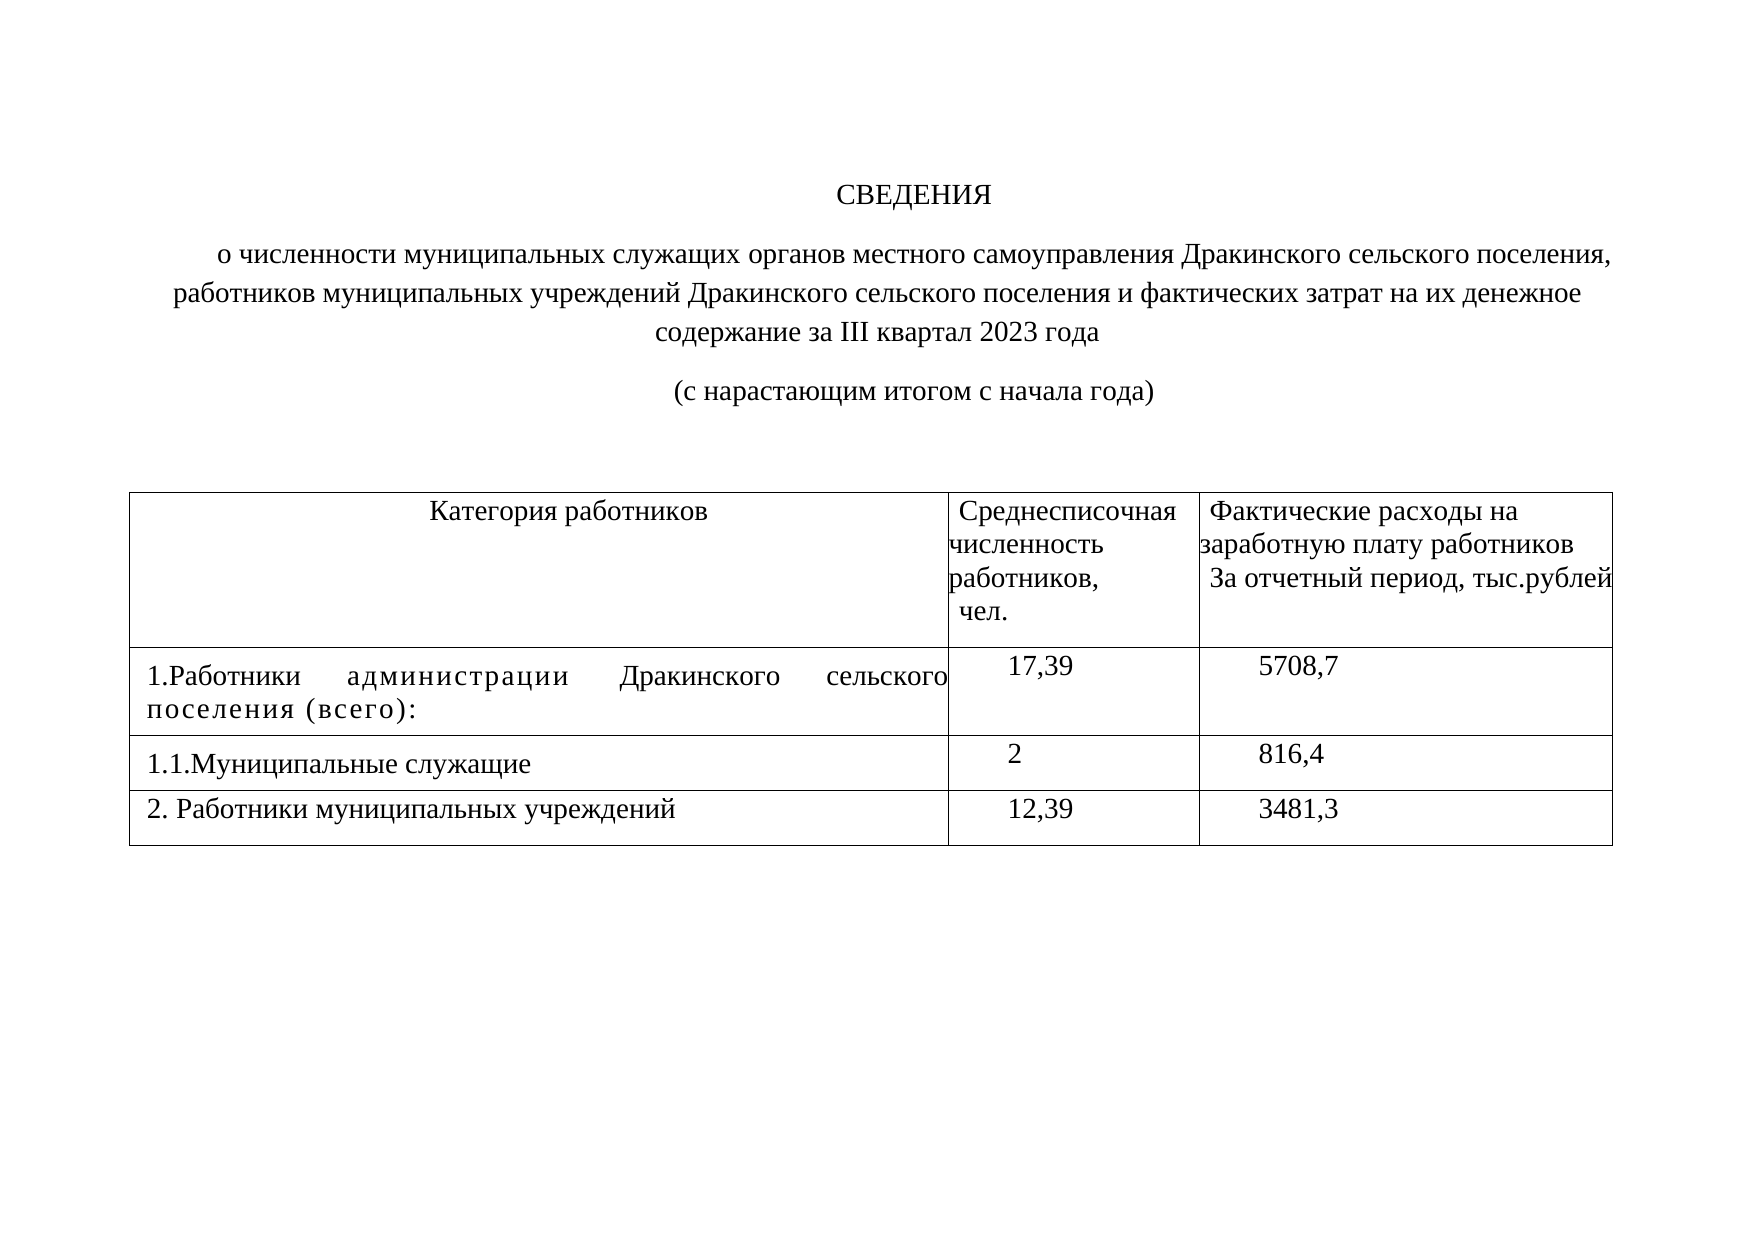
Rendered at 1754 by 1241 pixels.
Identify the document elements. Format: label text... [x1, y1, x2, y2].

table_cell 17,39 [949, 648, 1199, 735]
table_cell 1.Работники администрации Дракинского сельского поселения (всего): [130, 648, 948, 735]
text о численности муниципальных служащих органов местного самоуправления Дракинского сельского поселения, работников муниципальных учреждений Дракинского сельского поселения и фактических затрат на их денежное содержание за III квартал 2023 года [118, 237, 1636, 347]
table_cell 3481,3 [1200, 791, 1612, 845]
table_cell 816,4 [1200, 736, 1612, 790]
table_header Среднесписочная численность работников, чел. [949, 493, 1199, 647]
text (с нарастающим итогом с начала года) [118, 373, 1636, 407]
text СВЕДЕНИЯ [118, 177, 1636, 211]
table_cell 12,39 [949, 791, 1199, 845]
table_header Категория работников [130, 493, 948, 647]
table_cell 5708,7 [1200, 648, 1612, 735]
table_cell 2. Работники муниципальных учреждений [130, 791, 948, 845]
table_cell 1.1.Муниципальные служащие [130, 736, 948, 790]
table_header Фактические расходы на заработную плату работников За отчетный период, тыс.рублей [1200, 493, 1612, 647]
table_cell 2 [949, 736, 1199, 790]
